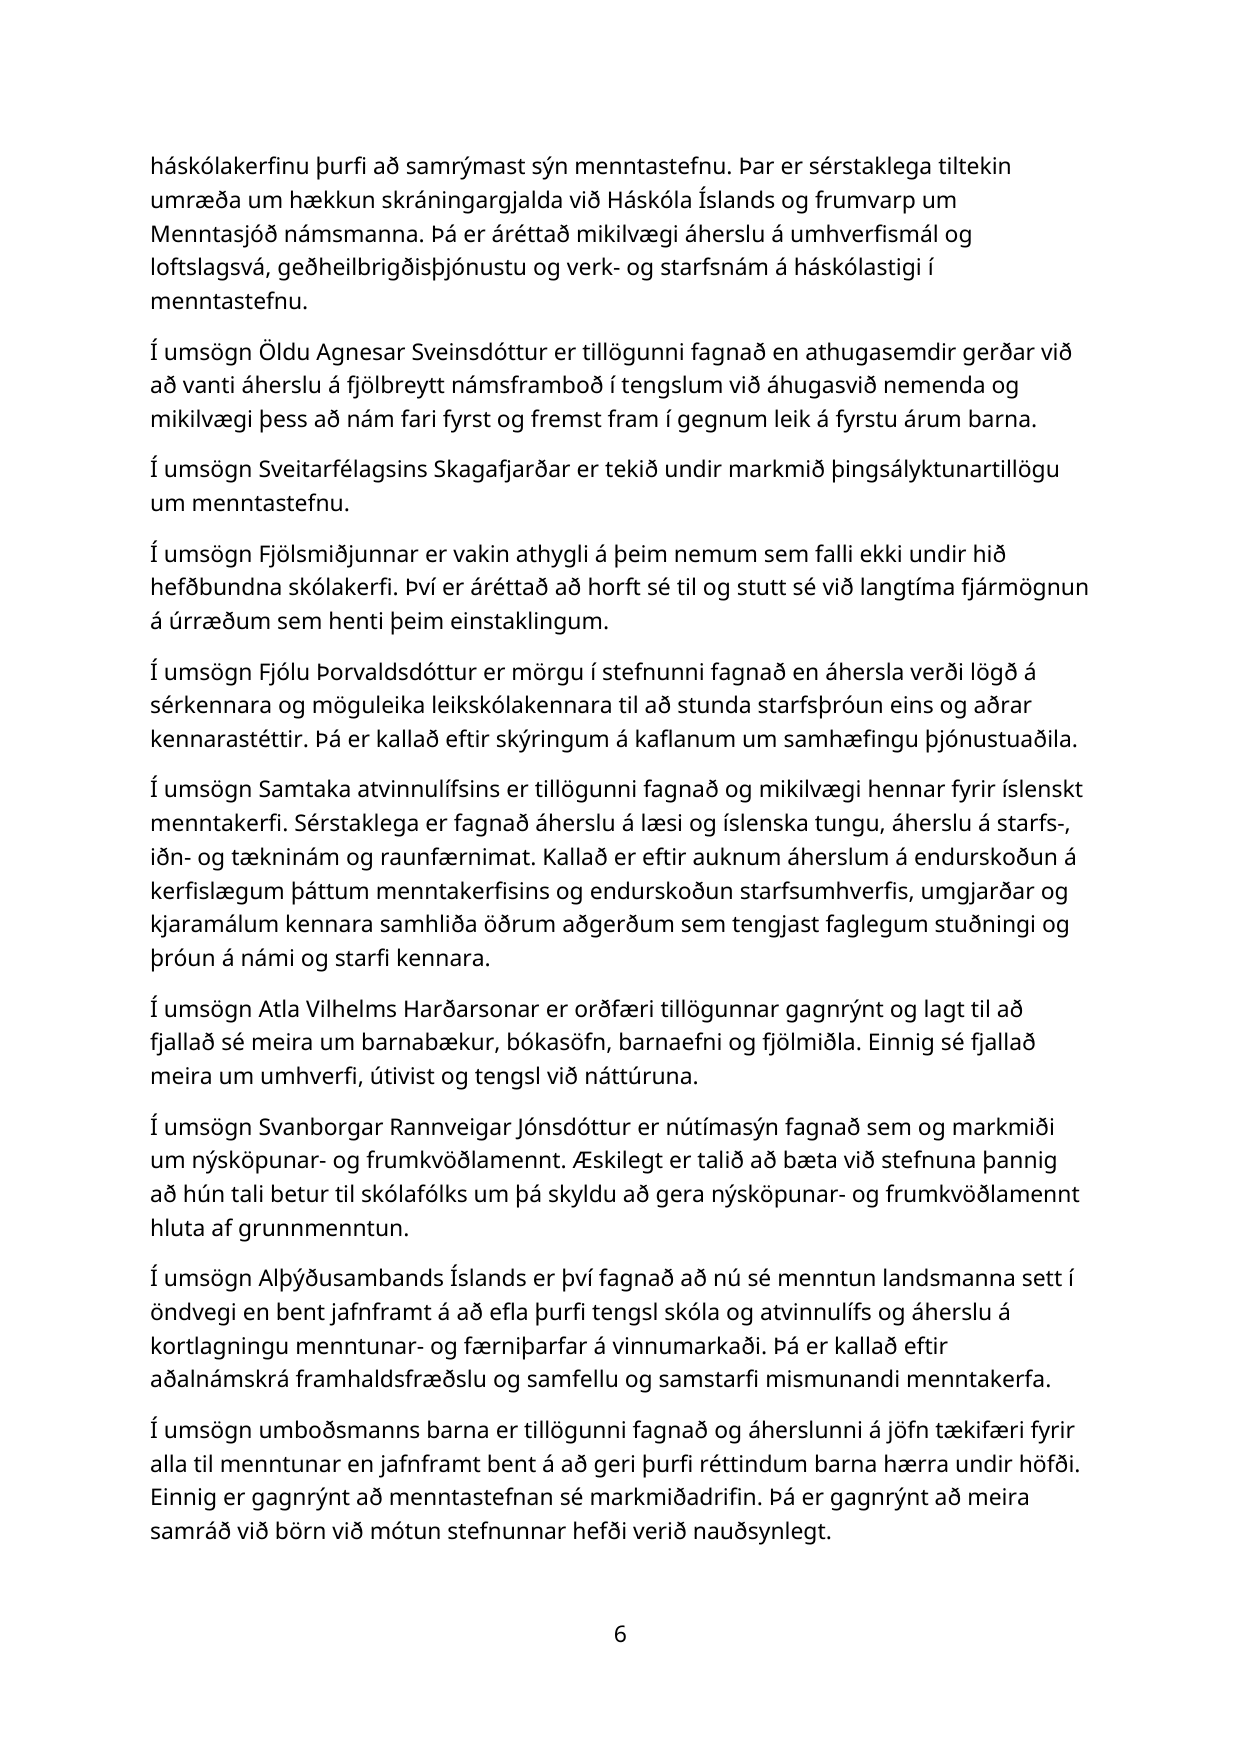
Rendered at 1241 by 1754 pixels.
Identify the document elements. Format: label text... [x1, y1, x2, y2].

text Í umsögn Samtaka atvinnulífsins er tillögunni fagnað og mikilvægi hennar fyrir íslenskt menntakerfi. Sérstaklega er fagnað áherslu á læsi og íslenska tungu, áherslu á starfs-, iðn- og tækninám og raunfærnimat. Kallað er eftir auknum áherslum á endurskoðun á kerfislægum þáttum menntakerfisins og endurskoðun starfsumhverfis, umgjarðar og kjaramálum kennara samhliða öðrum aðgerðum sem tengjast faglegum stuðningi og þróun á námi og starfi kennara. [150, 773, 1090, 973]
text Í umsögn Alþýðusambands Íslands er því fagnað að nú sé menntun landsmanna sett í öndvegi en bent jafnframt á að efla þurfi tengsl skóla og atvinnulífs og áherslu á kortlagningu menntunar- og færniþarfar á vinnumarkaði. Þá er kallað eftir aðalnámskrá framhaldsfræðslu og samfellu og samstarfi mismunandi menntakerfa. [150, 1262, 1090, 1394]
text Í umsögn Fjólu Þorvaldsdóttur er mörgu í stefnunni fagnað en áhersla verði lögð á sérkennara og möguleika leikskólakennara til að stunda starfsþróun eins og aðrar kennarastéttir. Þá er kallað eftir skýringum á kaflanum um samhæfingu þjónustuaðila. [150, 655, 1090, 754]
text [150, 150, 1090, 316]
text Í umsögn Fjölsmiðjunnar er vakin athygli á þeim nemum sem falli ekki undir hið hefðbundna skólakerfi. Því er áréttað að horft sé til og stutt sé við langtíma fjármögnun á úrræðum sem henti þeim einstaklingum. [150, 537, 1090, 636]
text Í umsögn Svanborgar Rannveigar Jónsdóttur er nútímasýn fagnað sem og markmiði um nýsköpunar- og frumkvöðlamennt. Æskilegt er talið að bæta við stefnuna þannig að hún tali betur til skólafólks um þá skyldu að gera nýsköpunar- og frumkvöðlamennt hluta af grunnmenntun. [150, 1110, 1090, 1243]
text Í umsögn Sveitarfélagsins Skagafjarðar er tekið undir markmið þingsályktunartillögu um menntastefnu. [150, 453, 1090, 518]
text Í umsögn Atla Vilhelms Harðarsonar er orðfæri tillögunnar gagnrýnt og lagt til að fjallað sé meira um barnabækur, bókasöfn, barnaefni og fjölmiðla. Einnig sé fjallað meira um umhverfi, útivist og tengsl við náttúruna. [150, 992, 1090, 1091]
text Í umsögn Öldu Agnesar Sveinsdóttur er tillögunni fagnað en athugasemdir gerðar við að vanti áherslu á fjölbreytt námsframboð í tengslum við áhugasvið nemenda og mikilvægi þess að nám fari fyrst og fremst fram í gegnum leik á fyrstu árum barna. [150, 335, 1090, 434]
text Í umsögn umboðsmanns barna er tillögunni fagnað og áherslunni á jöfn tækifæri fyrir alla til menntunar en jafnframt bent á að geri þurfi réttindum barna hærra undir höfði. Einnig er gagnrýnt að menntastefnan sé markmiðadrifin. Þá er gagnrýnt að meira samráð við börn við mótun stefnunnar hefði verið nauðsynlegt. [150, 1414, 1090, 1546]
